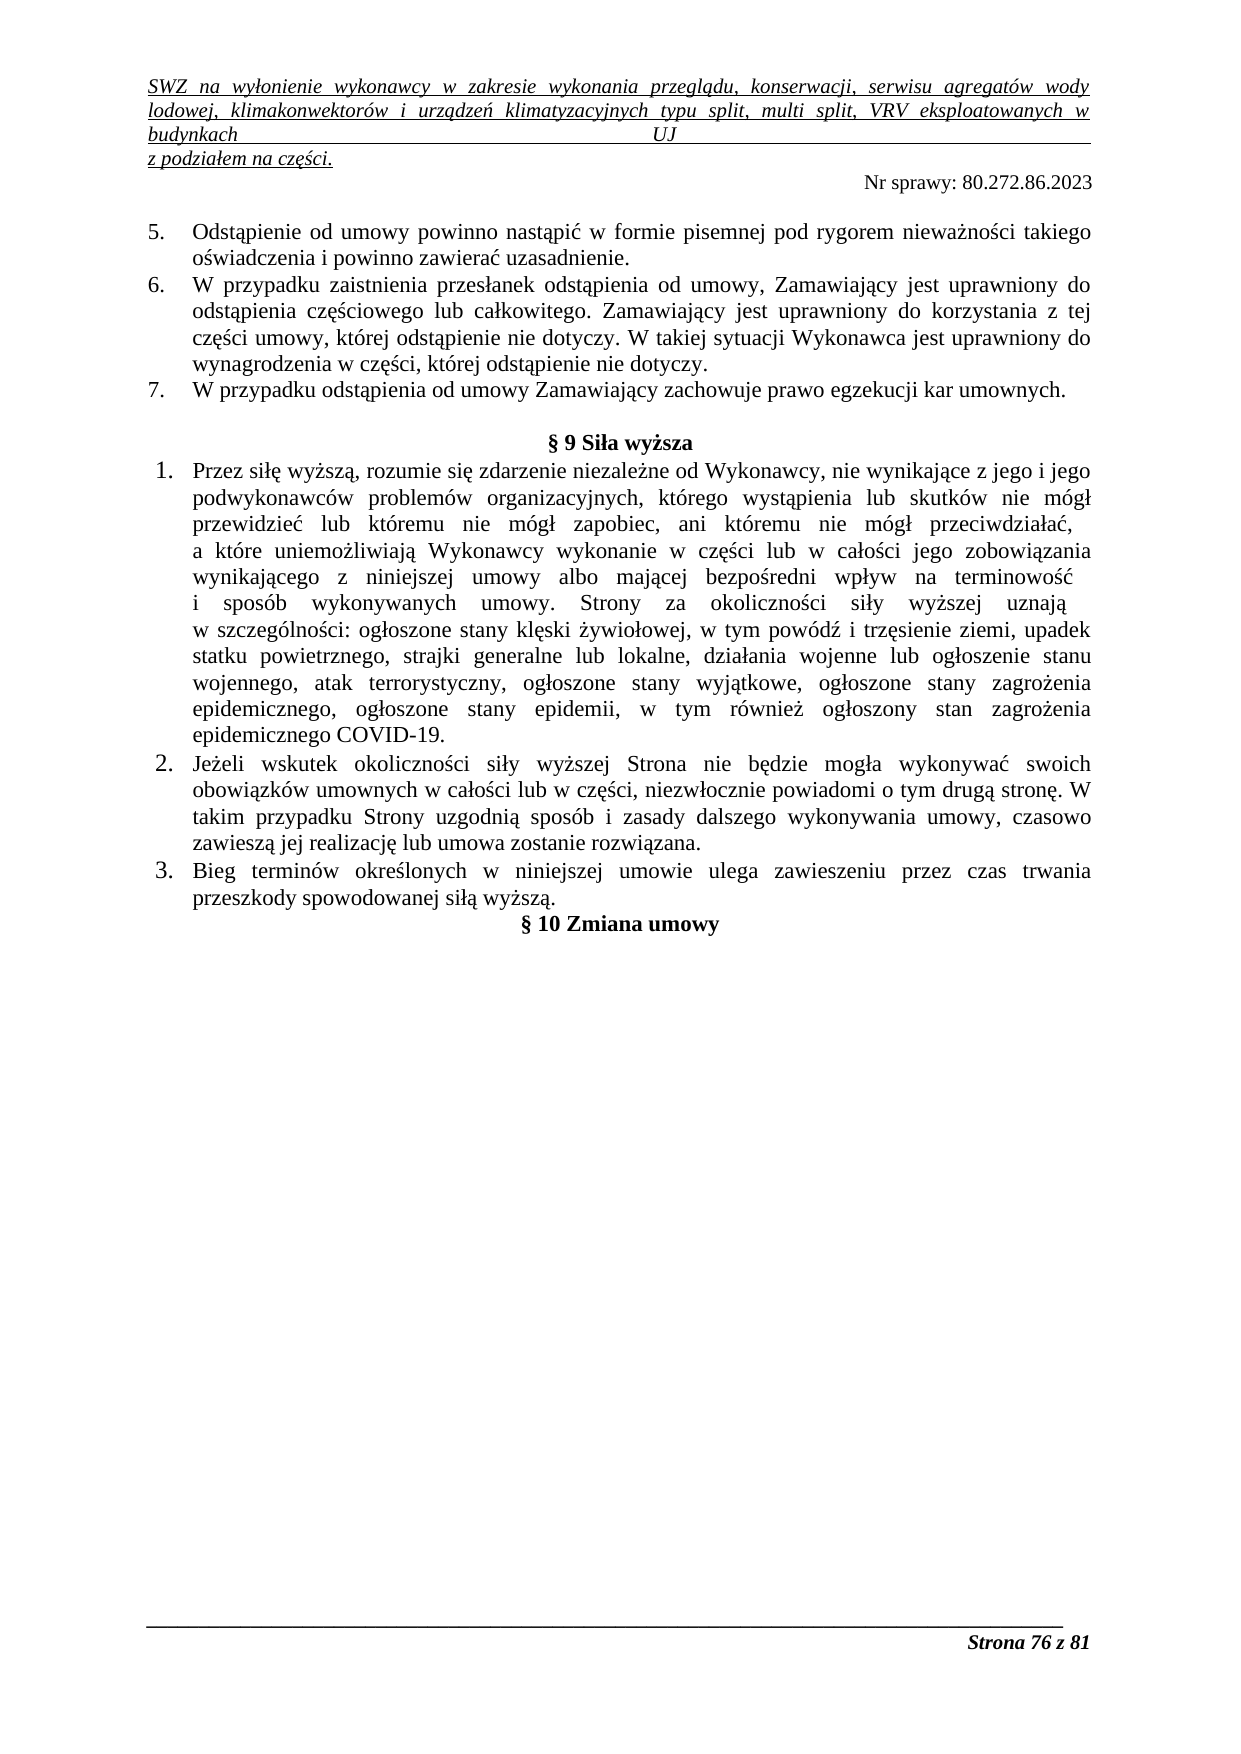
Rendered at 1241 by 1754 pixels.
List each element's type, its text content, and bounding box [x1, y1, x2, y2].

list Jeżeli wskutek okoliczności siły wyższej Strona nie będzie mogła wykonywać swoich obowiązków umownych w całości lub w części, niezwłocznie powiadomi o tym drugą stronę. W takim przypadku Strony uzgodnią sposób i zasady dalszego wykonywania umowy, czasowo zawieszą jej realizację lub umowa zostanie rozwiązana. [155, 748, 1092, 855]
list W przypadku zaistnienia przesłanek odstąpienia od umowy, Zamawiający jest uprawniony do odstąpienia częściowego lub całkowitego. Zamawiający jest uprawniony do korzystania z tej części umowy, której odstąpienie nie dotyczy. W takiej sytuacji Wykonawca jest uprawniony do wynagrodzenia w części, której odstąpienie nie dotyczy. [148, 271, 1092, 376]
text § 10 Zmiana umowy [148, 911, 1092, 937]
list Bieg terminów określonych w niniejszej umowie ulega zawieszeniu przez czas trwania przeszkody spowodowanej siłą wyższą. [155, 855, 1092, 911]
list Odstąpienie od umowy powinno nastąpić w formie pisemnej pod rygorem nieważności takiego oświadczenia i powinno zawierać uzasadnienie. [148, 218, 1092, 271]
text § 9 Siła wyższa [148, 429, 1092, 455]
list Przez siłę wyższą, rozumie się zdarzenie niezależne od Wykonawcy, nie wynikające z jego i jego podwykonawców problemów organizacyjnych, którego wystąpienia lub skutków nie mógł przewidzieć lub któremu nie mógł zapobiec, ani któremu nie mógł przeciwdziałać, a które uniemożliwiają Wykonawcy wykonanie w części lub w całości jego zobowiązania wynikającego z niniejszej umowy albo mającej bezpośredni wpływ na terminowość i sposób wykonywanych umowy. Strony za okoliczności siły wyższej uznają w szczególności: ogłoszone stany klęski żywiołowej, w tym powódź i trzęsienie ziemi, upadek statku powietrznego, strajki generalne lub lokalne, działania wojenne lub ogłoszenie stanu wojennego, atak terrorystyczny, ogłoszone stany wyjątkowe, ogłoszone stany zagrożenia epidemicznego, ogłoszone stany epidemii, w tym również ogłoszony stan zagrożenia epidemicznego COVID-19. [155, 455, 1092, 748]
list W przypadku odstąpienia od umowy Zamawiający zachowuje prawo egzekucji kar umownych. [148, 376, 1092, 403]
